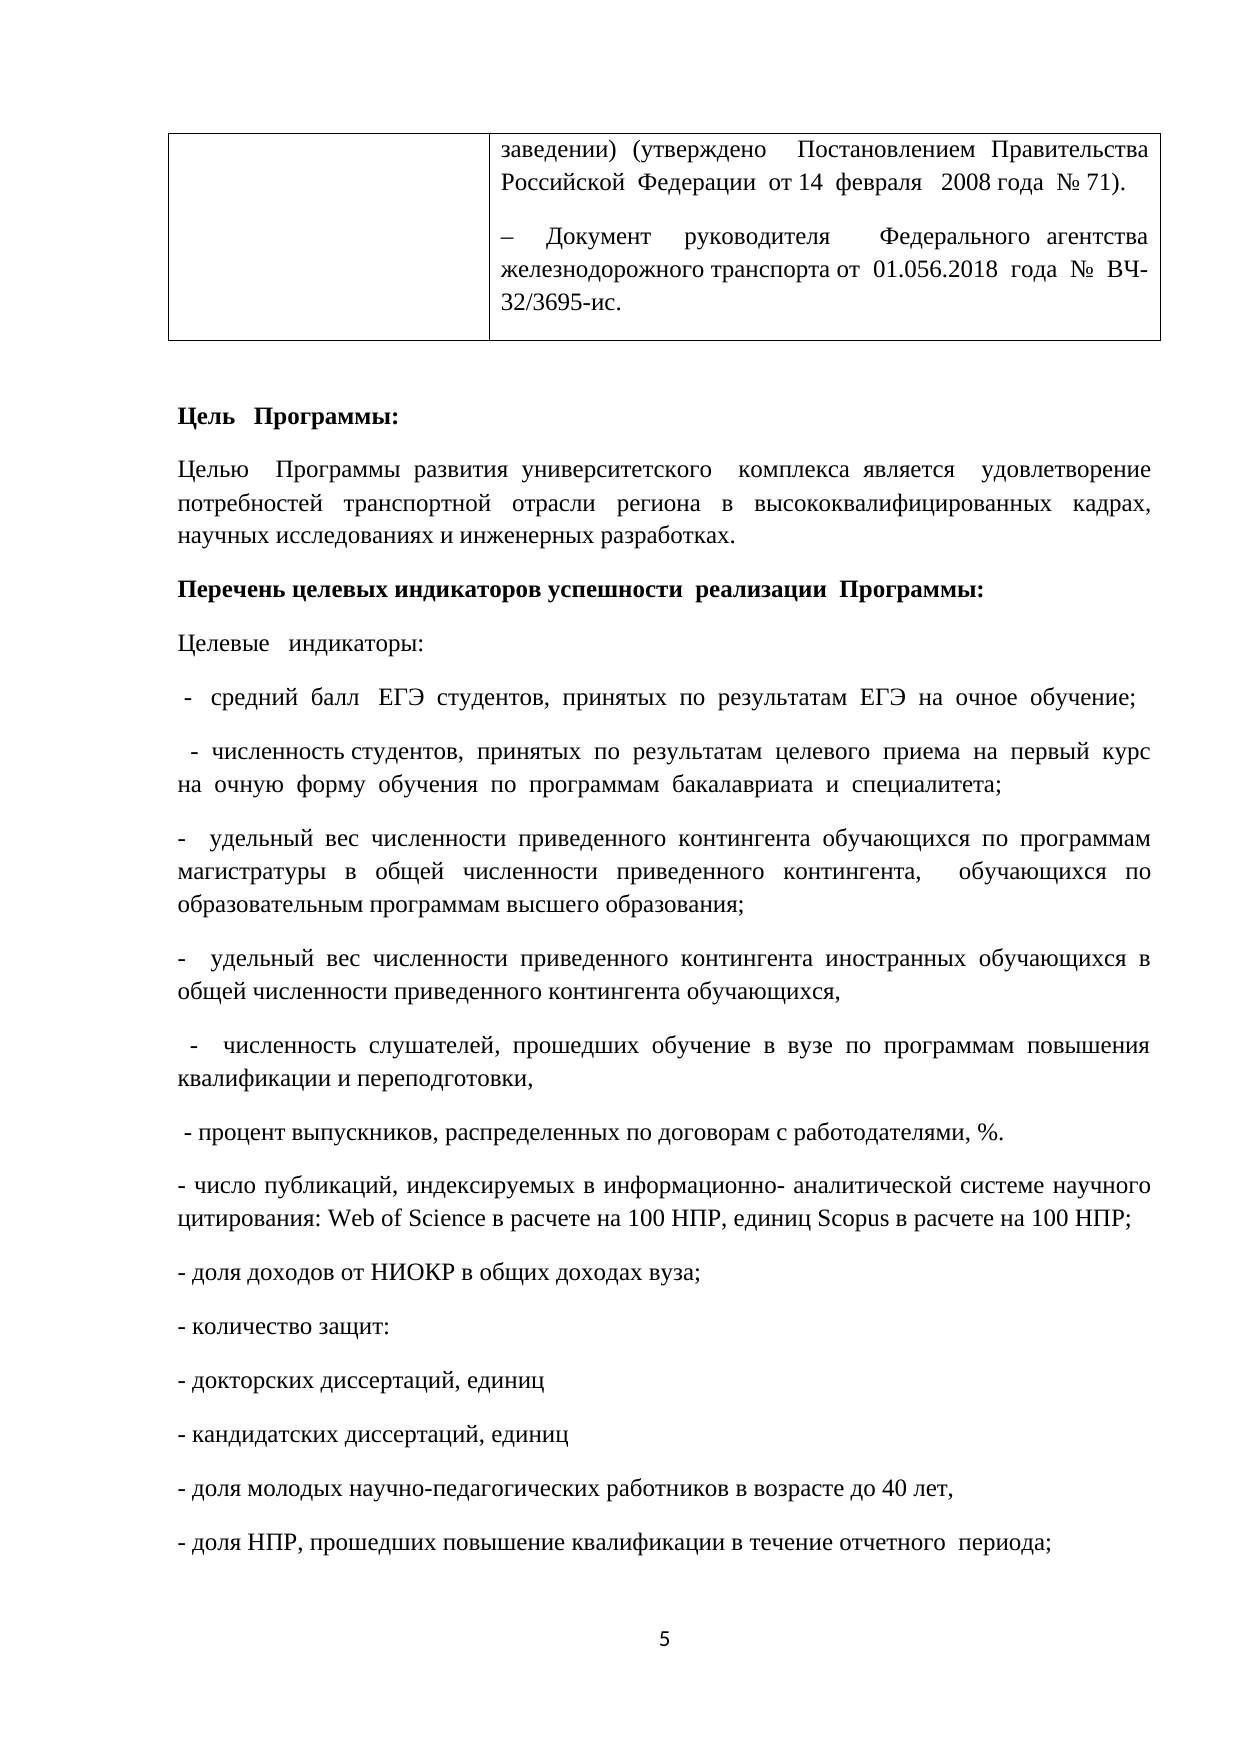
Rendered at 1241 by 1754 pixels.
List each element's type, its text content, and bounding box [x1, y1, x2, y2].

text - удельный вес численности приведенного контингента обучающихся по программам магистратуры в общей численности приведенного контингента, обучающихся по образовательным программам высшего образования; [177, 823, 1152, 918]
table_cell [169, 134, 489, 340]
text - количество защит: [177, 1311, 1152, 1340]
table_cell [490, 134, 1160, 340]
text Перечень целевых индикаторов успешности реализации Программы: [177, 574, 1152, 603]
text - число публикаций, индексируемых в информационно- аналитической системе научного цитирования: Web of Science в расчете на 100 НПР, единиц Scopus в расчете на 100 НПР; [177, 1170, 1152, 1232]
text - доля доходов от НИОКР в общих доходах вуза; [177, 1257, 1152, 1286]
text - численность слушателей, прошедших обучение в вузе по программам повышения квалификации и переподготовки, [177, 1030, 1152, 1091]
text Целевые индикаторы: [177, 628, 1152, 657]
text - удельный вес численности приведенного контингента иностранных обучающихся в общей численности приведенного контингента обучающихся, [177, 943, 1152, 1004]
text - кандидатских диссертаций, единиц [177, 1419, 1152, 1448]
text - средний балл ЕГЭ студентов, принятых по результатам ЕГЭ на очное обучение; [177, 682, 1152, 711]
text - процент выпускников, распределенных по договорам с работодателями, %. [177, 1117, 1152, 1145]
text - доля НПР, прошедших повышение квалификации в течение отчетного периода; [177, 1527, 1152, 1555]
text - докторских диссертаций, единиц [177, 1365, 1152, 1394]
text - доля молодых научно-педагогических работников в возрасте до 40 лет, [177, 1473, 1152, 1501]
text Целью Программы развития университетского комплекса является удовлетворение потребностей транспортной отрасли региона в высококвалифицированных кадрах, научных исследованиях и инженерных разработках. [177, 454, 1152, 549]
text - численность студентов, принятых по результатам целевого приема на первый курс на очную форму обучения по программам бакалавриата и специалитета; [177, 736, 1152, 798]
text Цель Программы: [177, 401, 1152, 429]
